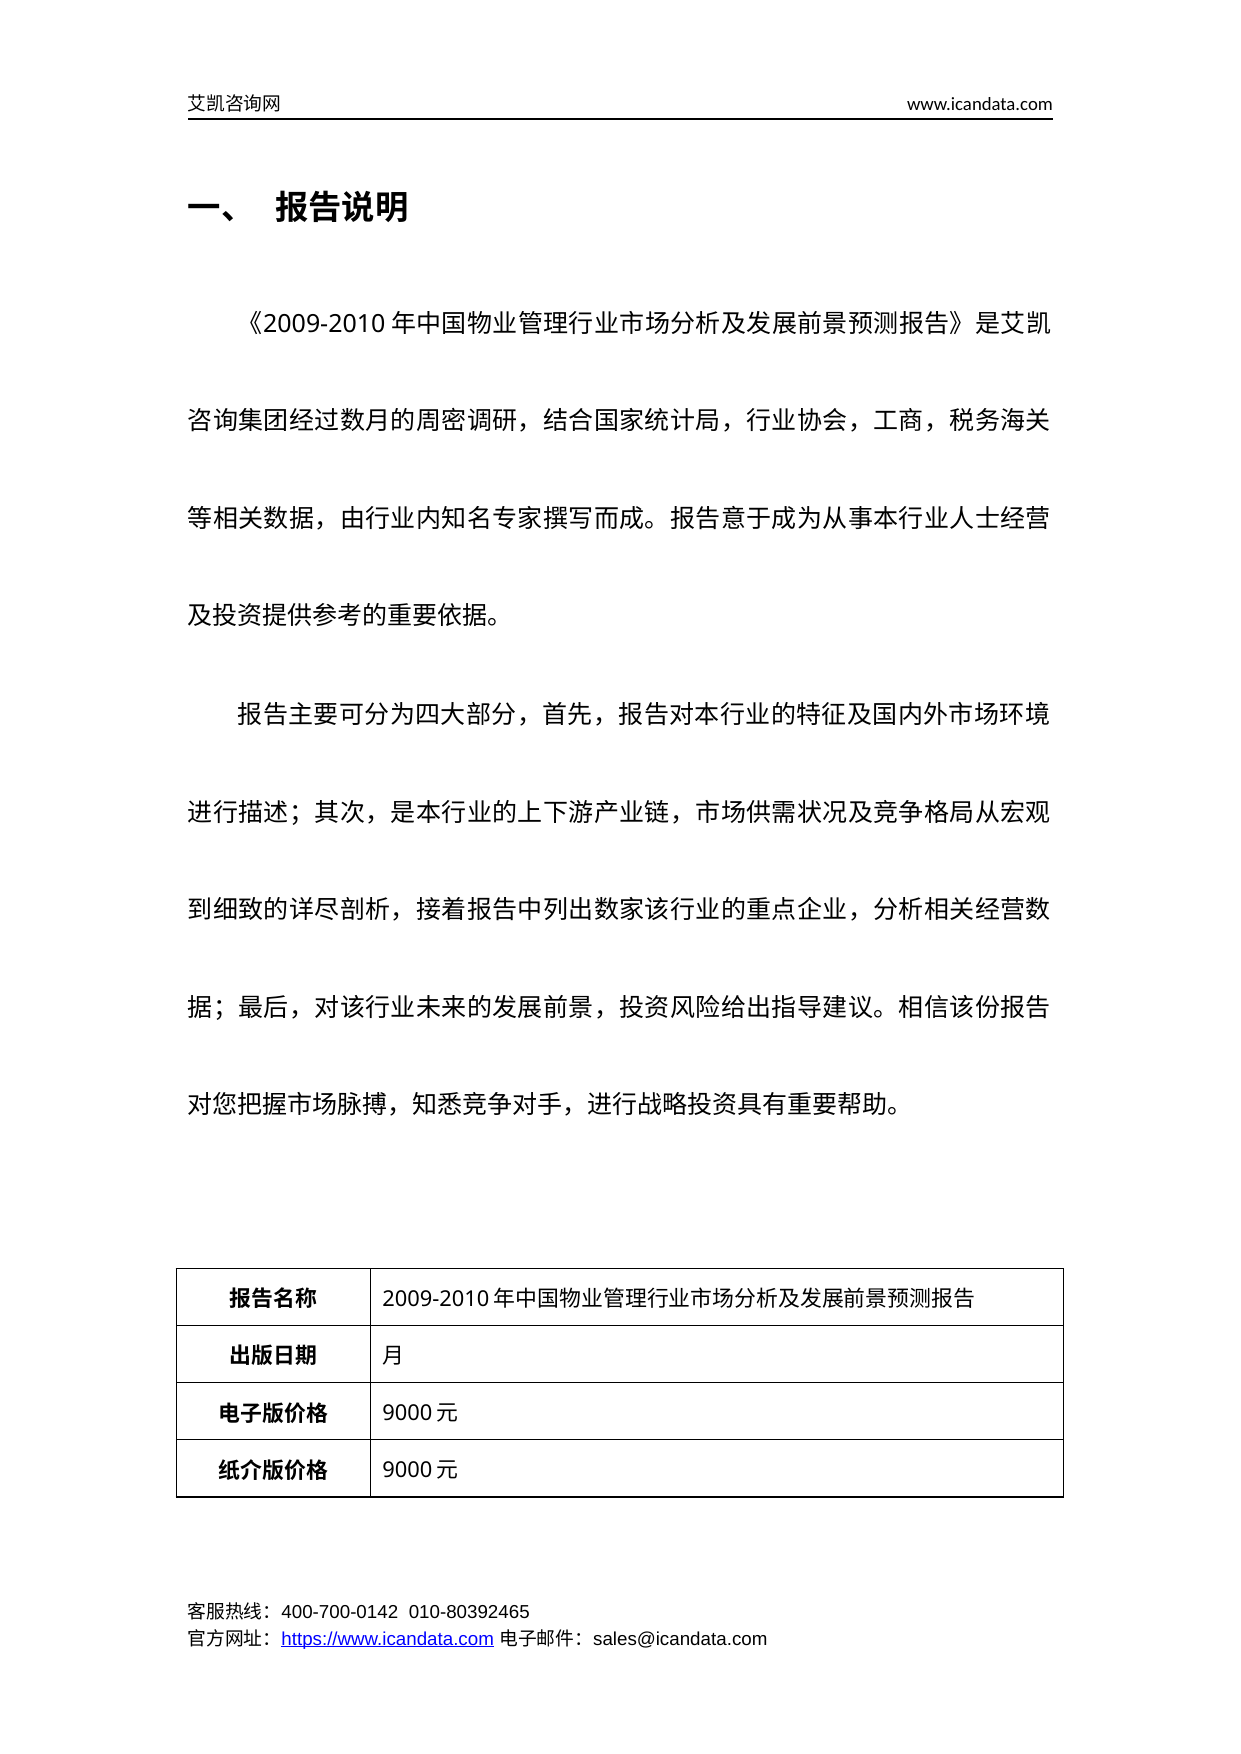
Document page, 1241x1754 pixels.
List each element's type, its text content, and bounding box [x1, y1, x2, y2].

text 《2009-2010年中国物业管理行业市场分析及发展前景预测报告》是艾凯咨询集团经过数月的周密调研，结合国家统计局，行业协会，工商，税务海关等相关数据，由行业内知名专家撰写而成。报告意于成为从事本行业人士经营及投资提供参考的重要依据。 [187, 289, 1053, 646]
table_cell 电子版价格 [177, 1383, 370, 1439]
subtitle 报告说明 [187, 172, 1053, 237]
table_cell 纸介版价格 [177, 1440, 370, 1496]
text 报告主要可分为四大部分，首先，报告对本行业的特征及国内外市场环境进行描述；其次，是本行业的上下游产业链，市场供需状况及竞争格局从宏观到细致的详尽剖析，接着报告中列出数家该行业的重点企业，分析相关经营数据；最后，对该行业未来的发展前景，投资风险给出指导建议。相信该份报告对您把握市场脉搏，知悉竞争对手，进行战略投资具有重要帮助。 [187, 681, 1053, 1136]
table_header 2009-2010年中国物业管理行业市场分析及发展前景预测报告 [371, 1269, 1063, 1325]
table_cell 月 [371, 1326, 1063, 1382]
table_cell 9000元 [371, 1440, 1063, 1496]
table_cell 出版日期 [177, 1326, 370, 1382]
table_header 报告名称 [177, 1269, 370, 1325]
table_cell 9000元 [371, 1383, 1063, 1439]
